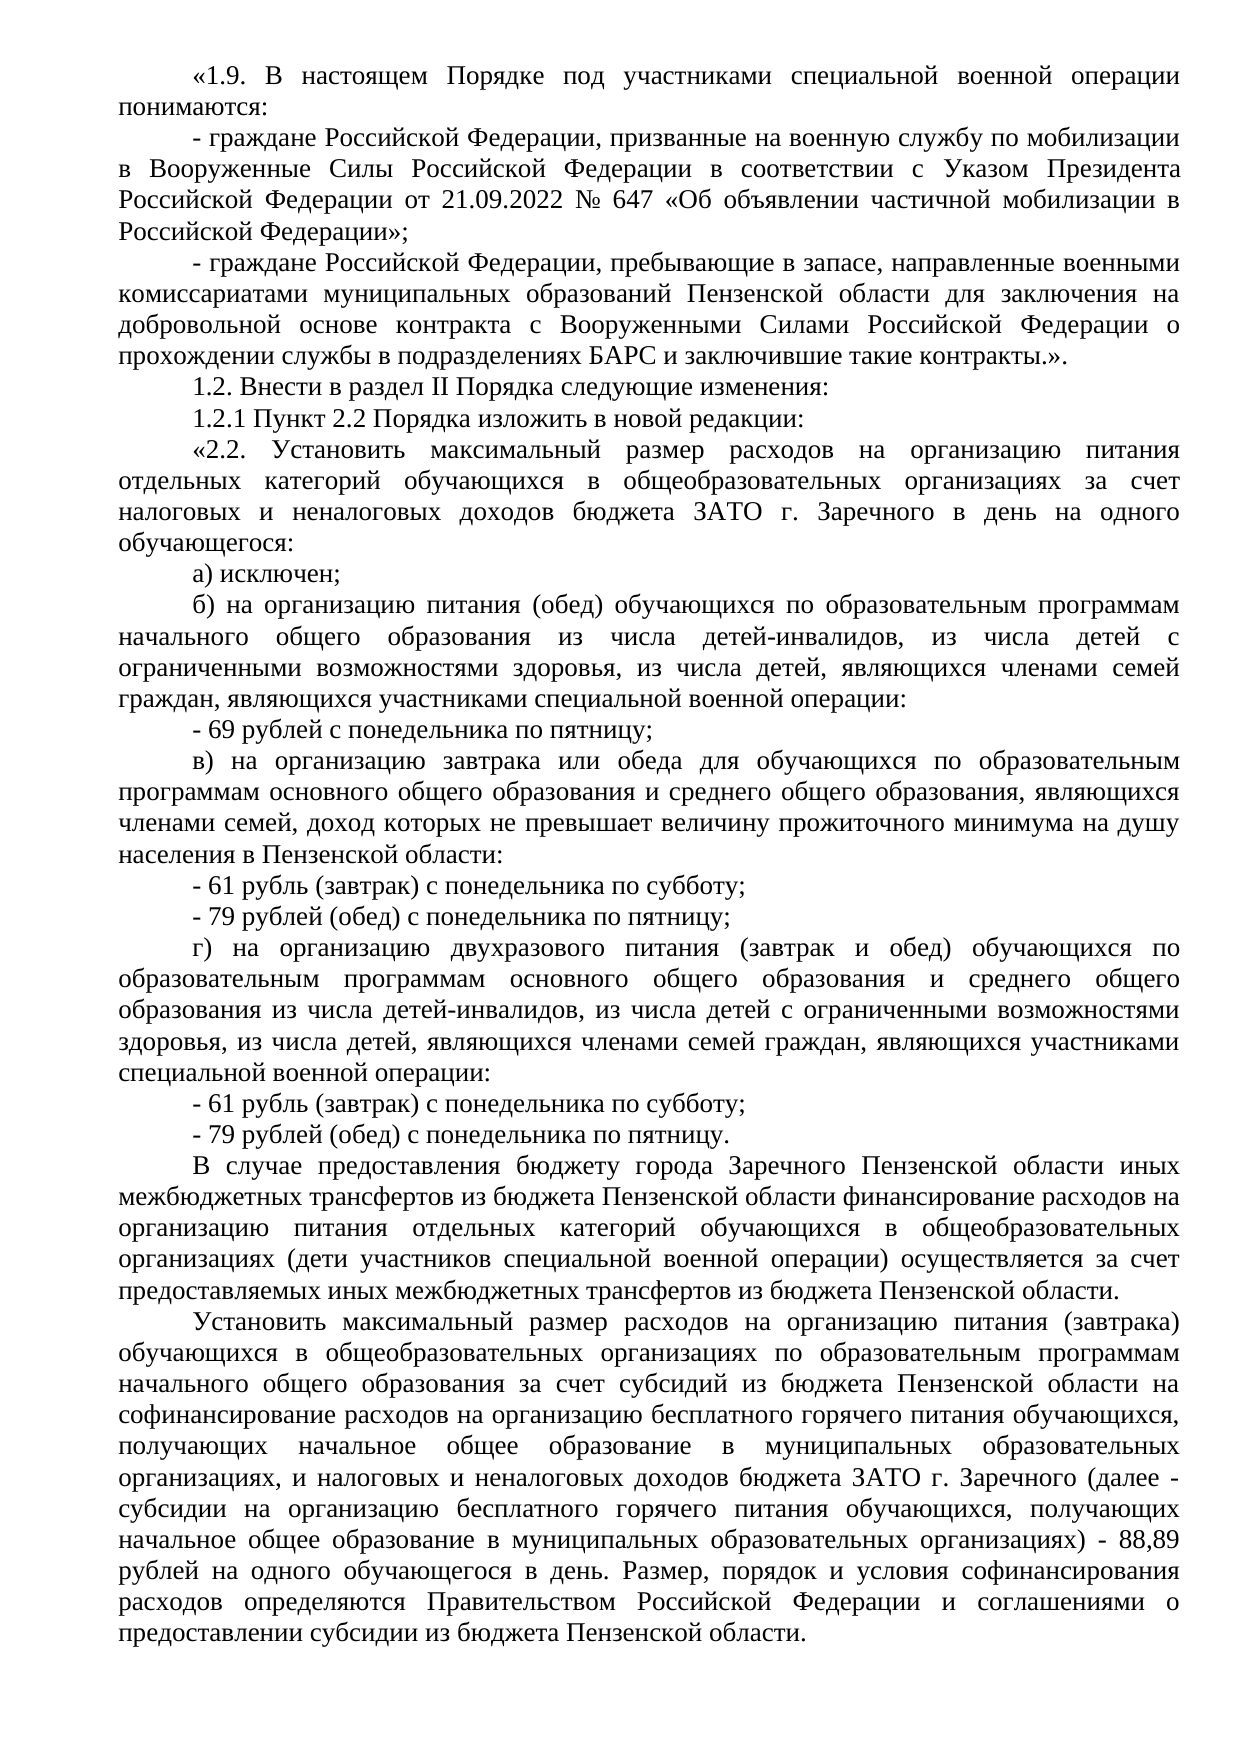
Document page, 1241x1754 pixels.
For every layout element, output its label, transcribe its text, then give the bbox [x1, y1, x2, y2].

text б) на организацию питания (обед) обучающихся по образовательным программам начального общего образования из числа детей-инвалидов, из числа детей с ограниченными возможностями здоровья, из числа детей, являющихся членами семей граждан, являющихся участниками специальной военной операции: [118, 588, 1181, 713]
text - 79 рублей (обед) с понедельника по пятницу. [118, 1118, 1181, 1149]
text а) исключен; [118, 557, 1181, 588]
text 1.2.1 Пункт 2.2 Порядка изложить в новой редакции: [118, 402, 1181, 433]
text Установить максимальный размер расходов на организацию питания (завтрака) обучающихся в общеобразовательных организациях по образовательным программам начального общего образования за счет субсидий из бюджета Пензенской области на софинансирование расходов на организацию бесплатного горячего питания обучающихся, получающих начальное общее образование в муниципальных образовательных организациях, и налоговых и неналоговых доходов бюджета ЗАТО г. Заречного (далее - субсидии на организацию бесплатного горячего питания обучающихся, получающих начальное общее образование в муниципальных образовательных организациях) - 88,89 рублей на одного обучающегося в день. Размер, порядок и условия софинансирования расходов определяются Правительством Российской Федерации и соглашениями о предоставлении субсидии из бюджета Пензенской области. [118, 1305, 1181, 1647]
text В случае предоставления бюджету города Заречного Пензенской области иных межбюджетных трансфертов из бюджета Пензенской области финансирование расходов на организацию питания отдельных категорий обучающихся в общеобразовательных организациях (дети участников специальной военной операции) осуществляется за счет предоставляемых иных межбюджетных трансфертов из бюджета Пензенской области. [118, 1149, 1181, 1305]
text «1.9. В настоящем Порядке под участниками специальной военной операции понимаются: [118, 59, 1181, 121]
text в) на организацию завтрака или обеда для обучающихся по образовательным программам основного общего образования и среднего общего образования, являющихся членами семей, доход которых не превышает величину прожиточного минимума на душу населения в Пензенской области: [118, 744, 1181, 869]
text 1.2. Внести в раздел II Порядка следующие изменения: [118, 371, 1181, 402]
text - граждане Российской Федерации, пребывающие в запасе, направленные военными комиссариатами муниципальных образований Пензенской области для заключения на добровольной основе контракта с Вооруженными Силами Российской Федерации о прохождении службы в подразделениях БАРС и заключившие такие контракты.». [118, 246, 1181, 371]
text - 61 рубль (завтрак) с понедельника по субботу; [118, 869, 1181, 900]
text г) на организацию двухразового питания (завтрак и обед) обучающихся по образовательным программам основного общего образования и среднего общего образования из числа детей-инвалидов, из числа детей с ограниченными возможностями здоровья, из числа детей, являющихся членами семей граждан, являющихся участниками специальной военной операции: [118, 931, 1181, 1087]
text - граждане Российской Федерации, призванные на военную службу по мобилизации в Вооруженные Силы Российской Федерации в соответствии с Указом Президента Российской Федерации от 21.09.2022 № 647 «Об объявлении частичной мобилизации в Российской Федерации»; [118, 121, 1181, 246]
text - 61 рубль (завтрак) с понедельника по субботу; [118, 1087, 1181, 1118]
text - 79 рублей (обед) с понедельника по пятницу; [118, 900, 1181, 931]
text «2.2. Установить максимальный размер расходов на организацию питания отдельных категорий обучающихся в общеобразовательных организациях за счет налоговых и неналоговых доходов бюджета ЗАТО г. Заречного в день на одного обучающегося: [118, 433, 1181, 557]
text - 69 рублей с понедельника по пятницу; [118, 713, 1181, 744]
